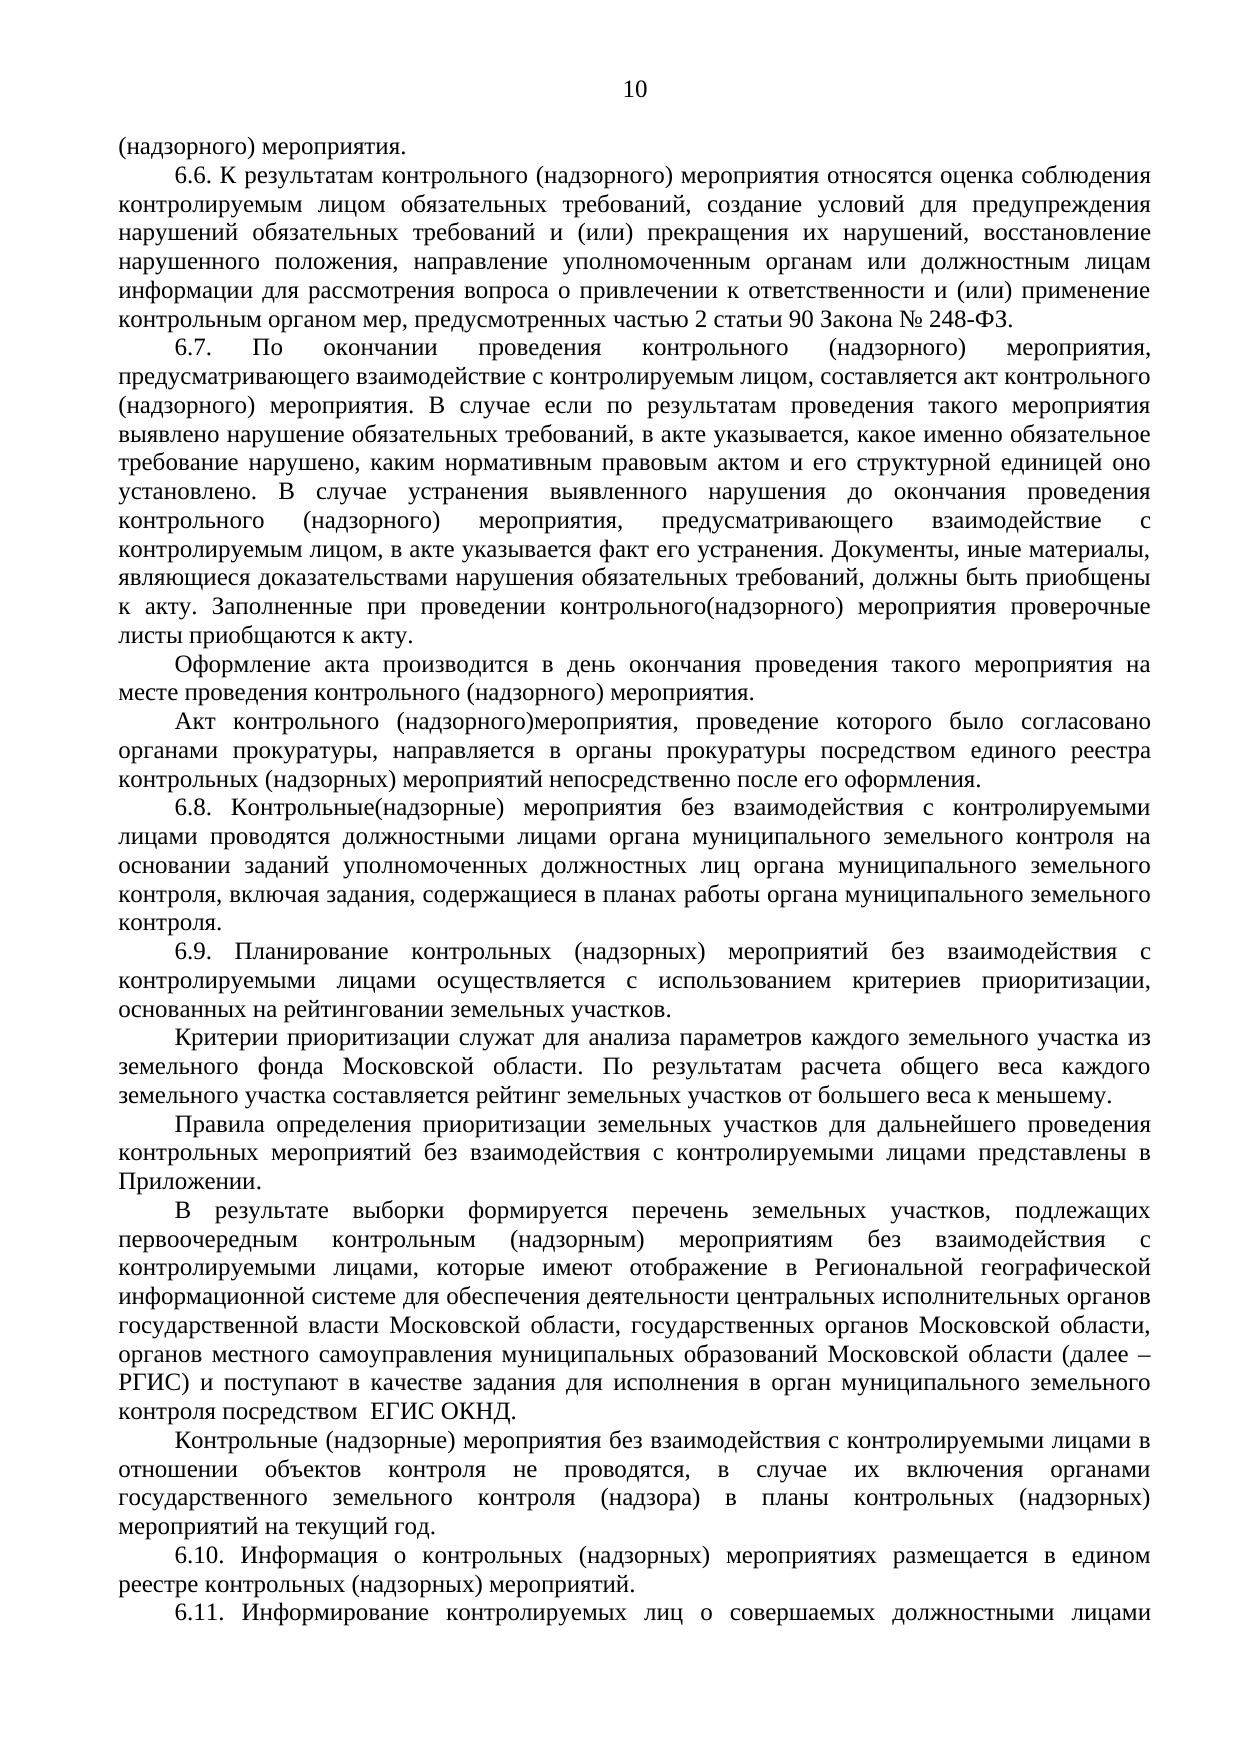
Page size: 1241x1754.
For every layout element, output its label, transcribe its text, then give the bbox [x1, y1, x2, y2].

text 6.7. По окончании проведения контрольного (надзорного) мероприятия, предусматривающего взаимодействие с контролируемым лицом, составляется акт контрольного (надзорного) мероприятия. В случае если по результатам проведения такого мероприятия выявлено нарушение обязательных требований, в акте указывается, какое именно обязательное требование нарушено, каким нормативным правовым актом и его структурной единицей оно установлено. В случае устранения выявленного нарушения до окончания проведения контрольного (надзорного) мероприятия, предусматривающего взаимодействие с контролируемым лицом, в акте указывается факт его устранения. Документы, иные материалы, являющиеся доказательствами нарушения обязательных требований, должны быть приобщены к акту. Заполненные при проведении контрольного(надзорного) мероприятия проверочные листы приобщаются к акту. [118, 332, 1152, 649]
text Акт контрольного (надзорного)мероприятия, проведение которого было согласовано органами прокуратуры, направляется в органы прокуратуры посредством единого реестра контрольных (надзорных) мероприятий непосредственно после его оформления. [118, 706, 1152, 792]
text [118, 131, 1152, 160]
text Критерии приоритизации служат для анализа параметров каждого земельного участка из земельного фонда Московской области. По результатам расчета общего веса каждого земельного участка составляется рейтинг земельных участков от большего веса к меньшему. [118, 1022, 1152, 1109]
text 6.9. Планирование контрольных (надзорных) мероприятий без взаимодействия с контролируемыми лицами осуществляется с использованием критериев приоритизации, основанных на рейтинговании земельных участков. [118, 936, 1152, 1022]
text Правила определения приоритизации земельных участков для дальнейшего проведения контрольных мероприятий без взаимодействия с контролируемыми лицами представлены в Приложении. [118, 1109, 1152, 1195]
text 6.6. К результатам контрольного (надзорного) мероприятия относятся оценка соблюдения контролируемым лицом обязательных требований, создание условий для предупреждения нарушений обязательных требований и (или) прекращения их нарушений, восстановление нарушенного положения, направление уполномоченным органам или должностным лицам информации для рассмотрения вопроса о привлечении к ответственности и (или) применение контрольным органом мер, предусмотренных частью 2 статьи 90 Закона № 248-ФЗ. [118, 160, 1152, 332]
text 6.10. Информация о контрольных (надзорных) мероприятиях размещается в едином реестре контрольных (надзорных) мероприятий. [118, 1540, 1152, 1597]
text В результате выборки формируется перечень земельных участков, подлежащих первоочередным контрольным (надзорным) мероприятиям без взаимодействия с контролируемыми лицами, которые имеют отображение в Региональной географической информационной системе для обеспечения деятельности центральных исполнительных органов государственной власти Московской области, государственных органов Московской области, органов местного самоуправления муниципальных образований Московской области (далее – РГИС) и поступают в качестве задания для исполнения в орган муниципального земельного контроля посредством ЕГИС ОКНД. [118, 1195, 1152, 1425]
text Оформление акта производится в день окончания проведения такого мероприятия на месте проведения контрольного (надзорного) мероприятия. [118, 649, 1152, 706]
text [118, 1597, 1152, 1626]
text Контрольные (надзорные) мероприятия без взаимодействия с контролируемыми лицами в отношении объектов контроля не проводятся, в случае их включения органами государственного земельного контроля (надзора) в планы контрольных (надзорных) мероприятий на текущий год. [118, 1425, 1152, 1540]
text 6.8. Контрольные(надзорные) мероприятия без взаимодействия с контролируемыми лицами проводятся должностными лицами органа муниципального земельного контроля на основании заданий уполномоченных должностных лиц органа муниципального земельного контроля, включая задания, содержащиеся в планах работы органа муниципального земельного контроля. [118, 792, 1152, 936]
